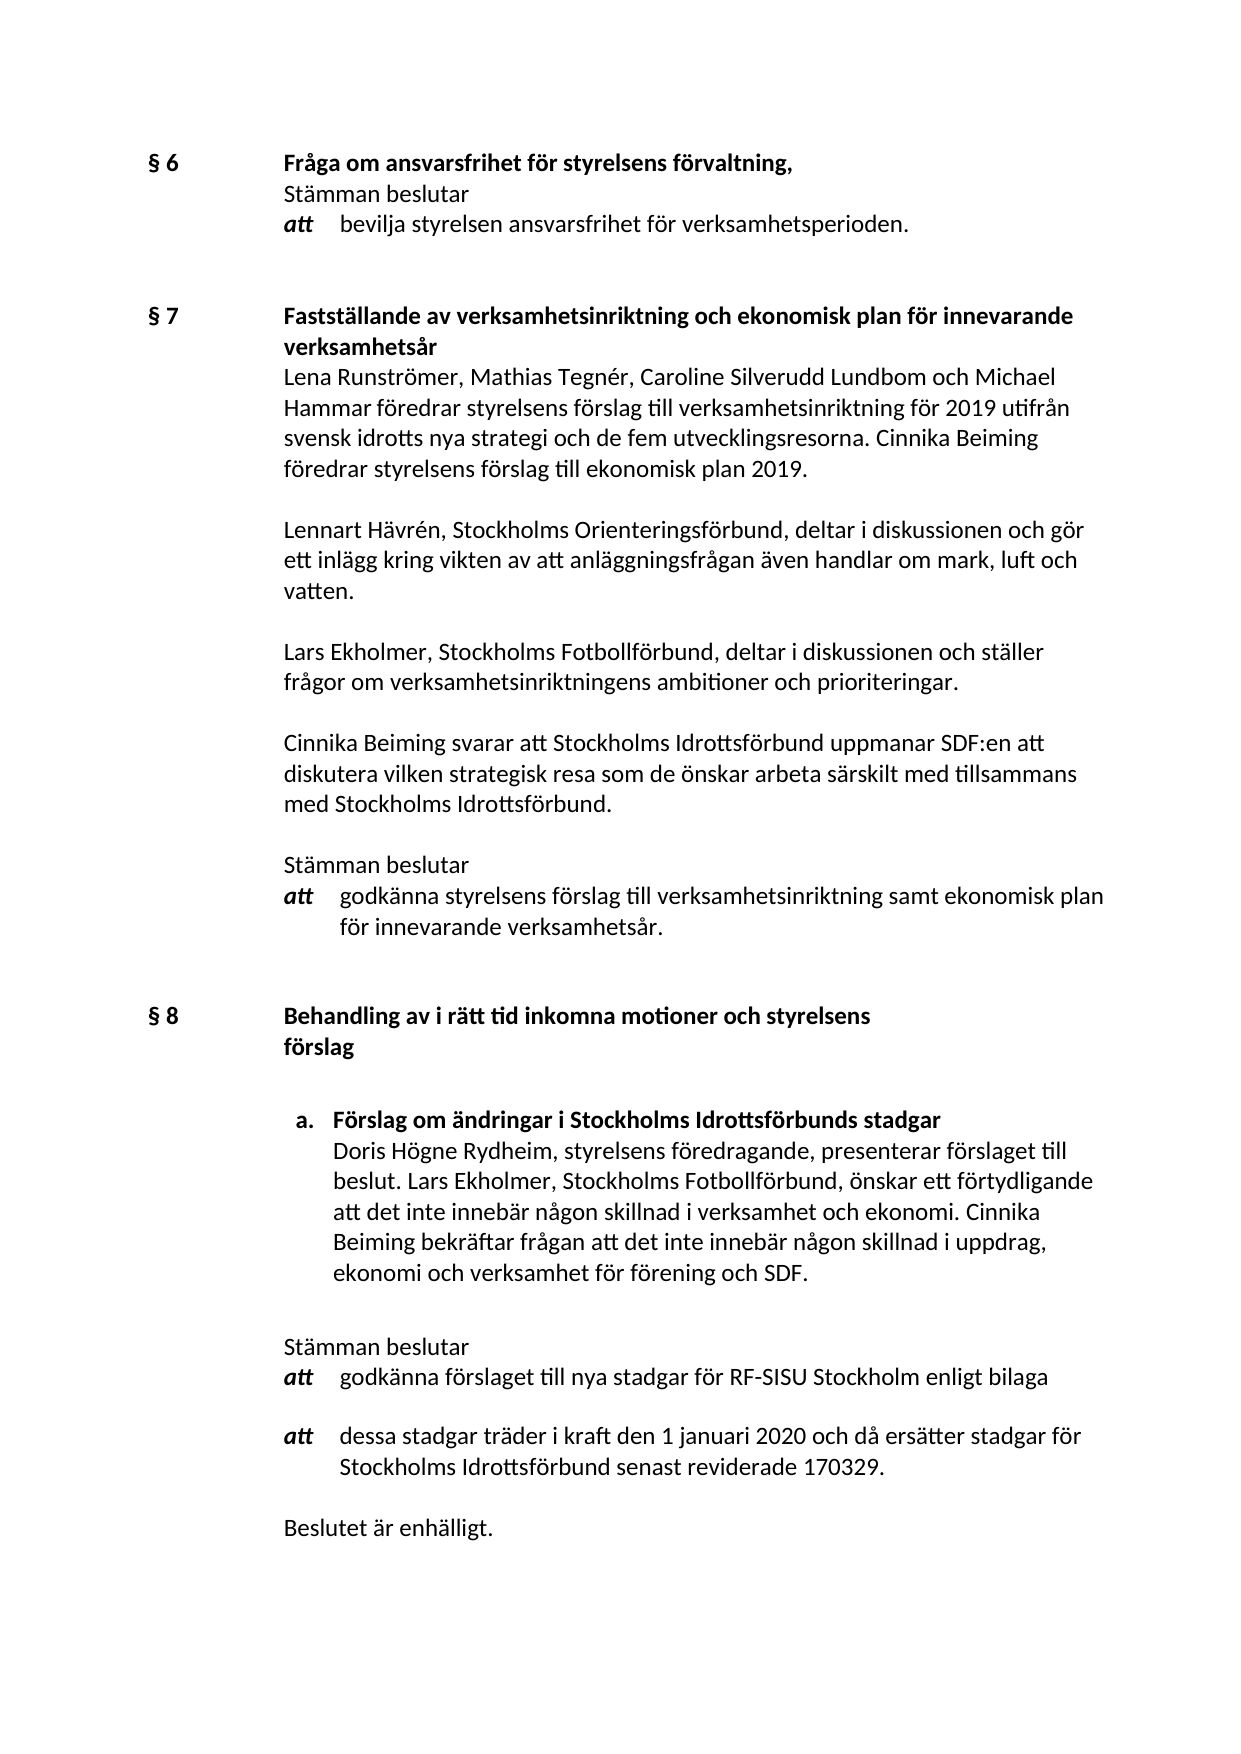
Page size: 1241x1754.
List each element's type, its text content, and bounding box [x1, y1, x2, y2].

text § 7 Fastställande av verksamhetsinriktning och ekonomisk plan för innevarande verksamhetsår [148, 300, 1107, 361]
text Stämman beslutar [148, 1331, 1107, 1361]
text Lennart Hävrén, Stockholms Orienteringsförbund, deltar i diskussionen och gör ett inlägg kring vikten av att anläggningsfrågan även handlar om mark, luft och vatten. [283, 514, 1107, 605]
text § 6 Fråga om ansvarsfrihet för styrelsens förvaltning, Stämman beslutar [148, 148, 1107, 209]
text Lars Ekholmer, Stockholms Fotbollförbund, deltar i diskussionen och ställer frågor om verksamhetsinriktningens ambitioner och prioriteringar. [283, 636, 1107, 697]
text att godkänna förslaget till nya stadgar för RF-SISU Stockholm enligt bilaga [148, 1361, 1107, 1392]
text att dessa stadgar träder i kraft den 1 januari 2020 och då ersätter stadgar för Stockholms Idrottsförbund senast reviderade 170329. [148, 1420, 1107, 1481]
list Förslag om ändringar i Stockholms Idrottsförbunds stadgar Doris Högne Rydheim, styrelsens föredragande, presenterar förslaget till beslut. Lars Ekholmer, Stockholms Fotbollförbund, önskar ett förtydligande att det inte innebär någon skillnad i verksamhet och ekonomi. Cinnika Beiming bekräftar frågan att det inte innebär någon skillnad i uppdrag, ekonomi och verksamhet för förening och SDF. [295, 1104, 1107, 1288]
text Beslutet är enhälligt. [148, 1512, 1107, 1542]
text att bevilja styrelsen ansvarsfrihet för verksamhetsperioden. [148, 209, 1107, 239]
text förslag [148, 1031, 1107, 1061]
text att godkänna styrelsens förslag till verksamhetsinriktning samt ekonomisk plan för innevarande verksamhetsår. [148, 880, 1107, 970]
text Cinnika Beiming svarar att Stockholms Idrottsförbund uppmanar SDF:en att diskutera vilken strategisk resa som de önskar arbeta särskilt med tillsammans med Stockholms Idrottsförbund. [283, 727, 1107, 819]
text Stämman beslutar [148, 849, 1107, 880]
text Lena Runströmer, Mathias Tegnér, Caroline Silverudd Lundbom och Michael Hammar föredrar styrelsens förslag till verksamhetsinriktning för 2019 utifrån svensk idrotts nya strategi och de fem utvecklingsresorna. Cinnika Beiming föredrar styrelsens förslag till ekonomisk plan 2019. [283, 361, 1107, 483]
text § 8 Behandling av i rätt tid inkomna motioner och styrelsens [148, 1000, 1107, 1031]
